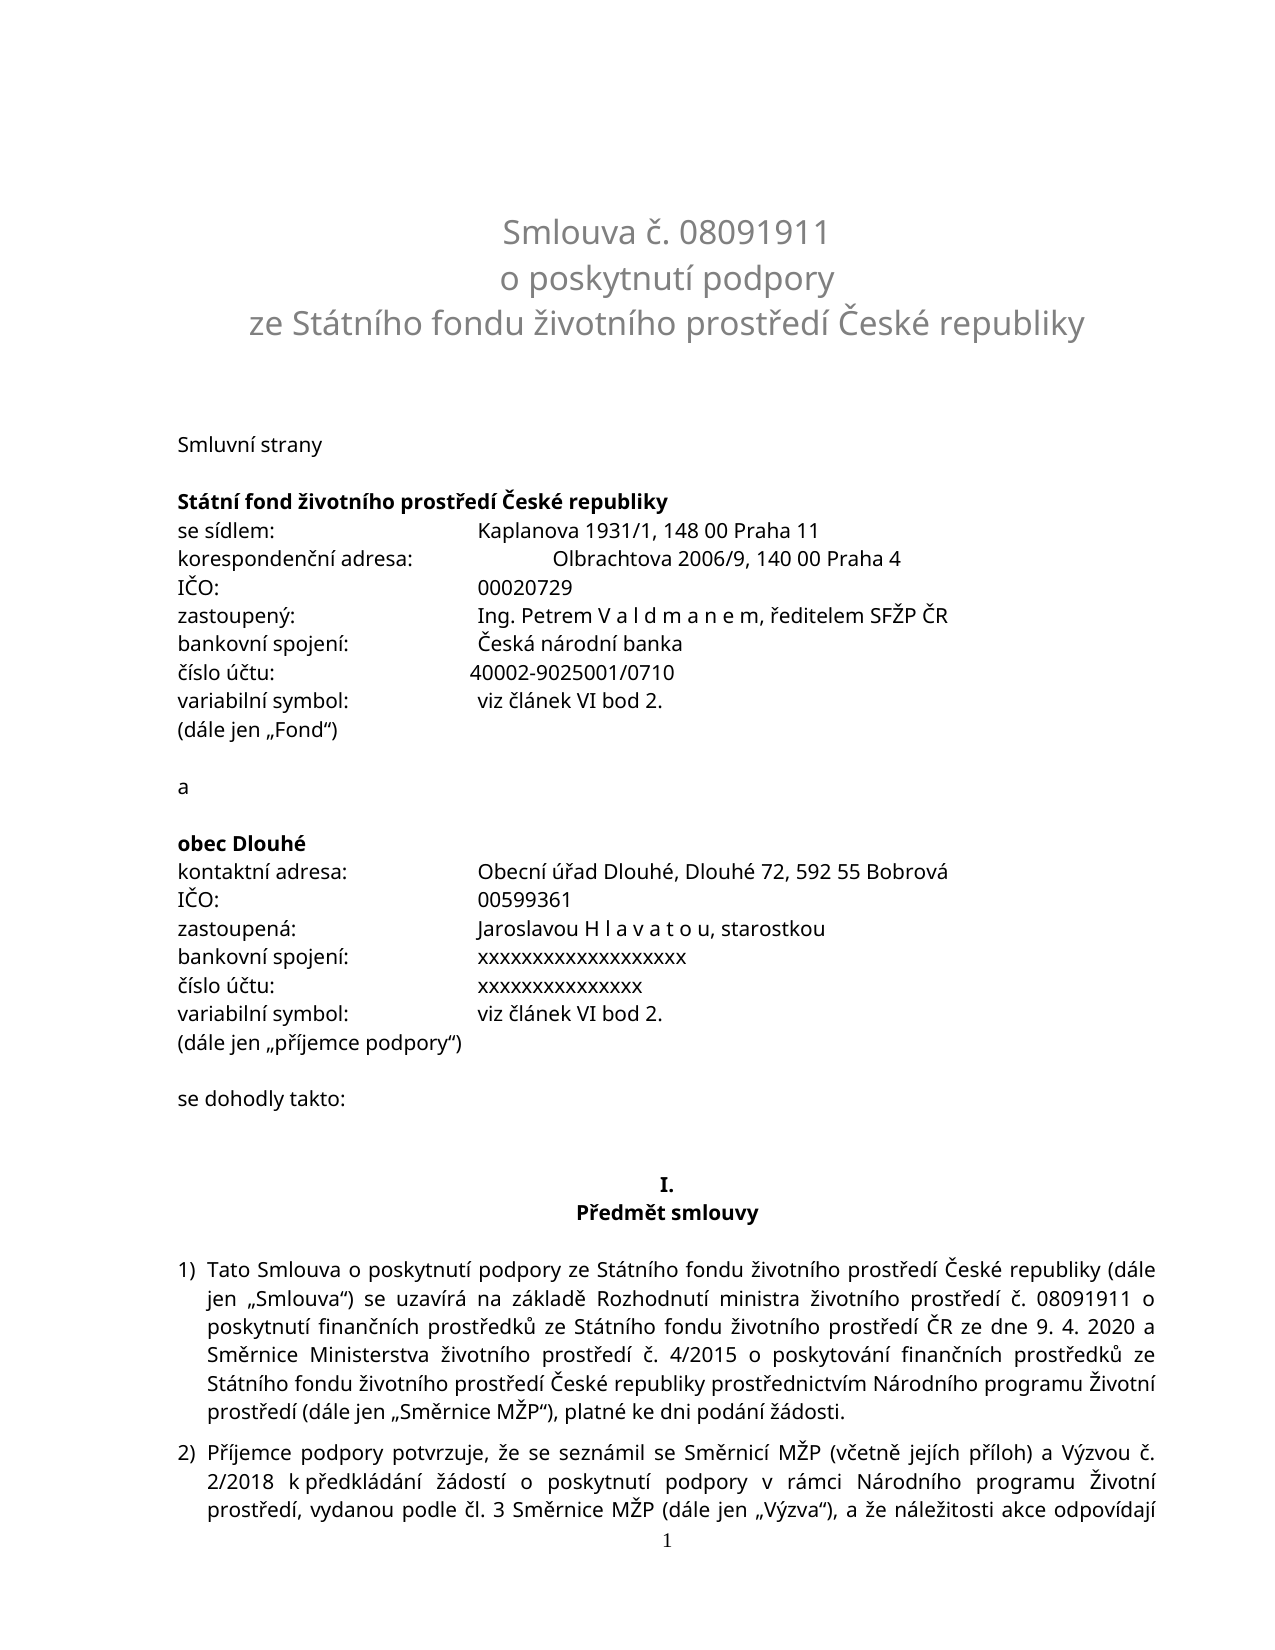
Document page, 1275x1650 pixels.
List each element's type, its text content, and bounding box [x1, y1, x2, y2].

text (dále jen „příjemce podpory“) [177, 1028, 1157, 1056]
text bankovní spojení: xxxxxxxxxxxxxxxxxxx [177, 942, 1157, 971]
list Tato Smlouva o poskytnutí podpory ze Státního fondu životního prostředí České republiky (dále jen „Smlouva“) se uzavírá na základě Rozhodnutí ministra životního prostředí č. 08091911 o poskytnutí finančních prostředků ze Státního fondu životního prostředí ČR ze dne 9. 4. 2020 a Směrnice Ministerstva životního prostředí č. 4/2015 o poskytování finančních prostředků ze Státního fondu životního prostředí České republiky prostřednictvím Národního programu Životní prostředí (dále jen „Směrnice MŽP“), platné ke dni podání žádosti. [177, 1255, 1157, 1426]
text se sídlem: Kaplanova 1931/1, 148 00 Praha 11 [177, 516, 1157, 544]
text variabilní symbol: viz článek VI bod 2. [177, 999, 1157, 1028]
text číslo účtu: xxxxxxxxxxxxxxx [177, 971, 1157, 999]
text variabilní symbol: viz článek VI bod 2. [177, 686, 1157, 715]
text Smlouva č. 08091911 [177, 209, 1157, 254]
text IČO: 00599361 [177, 886, 1157, 914]
text Smluvní strany [177, 431, 1157, 459]
text (dále jen „Fond“) [177, 715, 1157, 743]
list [177, 1438, 1157, 1524]
text zastoupený: Ing. Petrem V a l d m a n e m, ředitelem SFŽP ČR [177, 601, 1157, 629]
text a [177, 772, 1157, 800]
text I. [177, 1170, 1157, 1198]
text korespondenční adresa: Olbrachtova 2006/9, 140 00 Praha 4 [177, 544, 1157, 573]
text bankovní spojení: Česká národní banka [177, 629, 1157, 658]
text Předmět smlouvy [177, 1198, 1157, 1227]
text Státní fond životního prostředí České republiky [177, 487, 1157, 516]
text IČO: 00020729 [177, 573, 1157, 601]
text o poskytnutí podpory [177, 254, 1157, 300]
text ze Státního fondu životního prostředí České republiky [177, 300, 1157, 345]
text číslo účtu: 40002-9025001/0710 [177, 658, 1157, 686]
text obec Dlouhé [177, 829, 1157, 857]
text zastoupená: Jaroslavou H l a v a t o u, starostkou [177, 914, 1157, 942]
text se dohodly takto: [177, 1084, 1157, 1113]
text kontaktní adresa: Obecní úřad Dlouhé, Dlouhé 72, 592 55 Bobrová [177, 857, 1157, 886]
